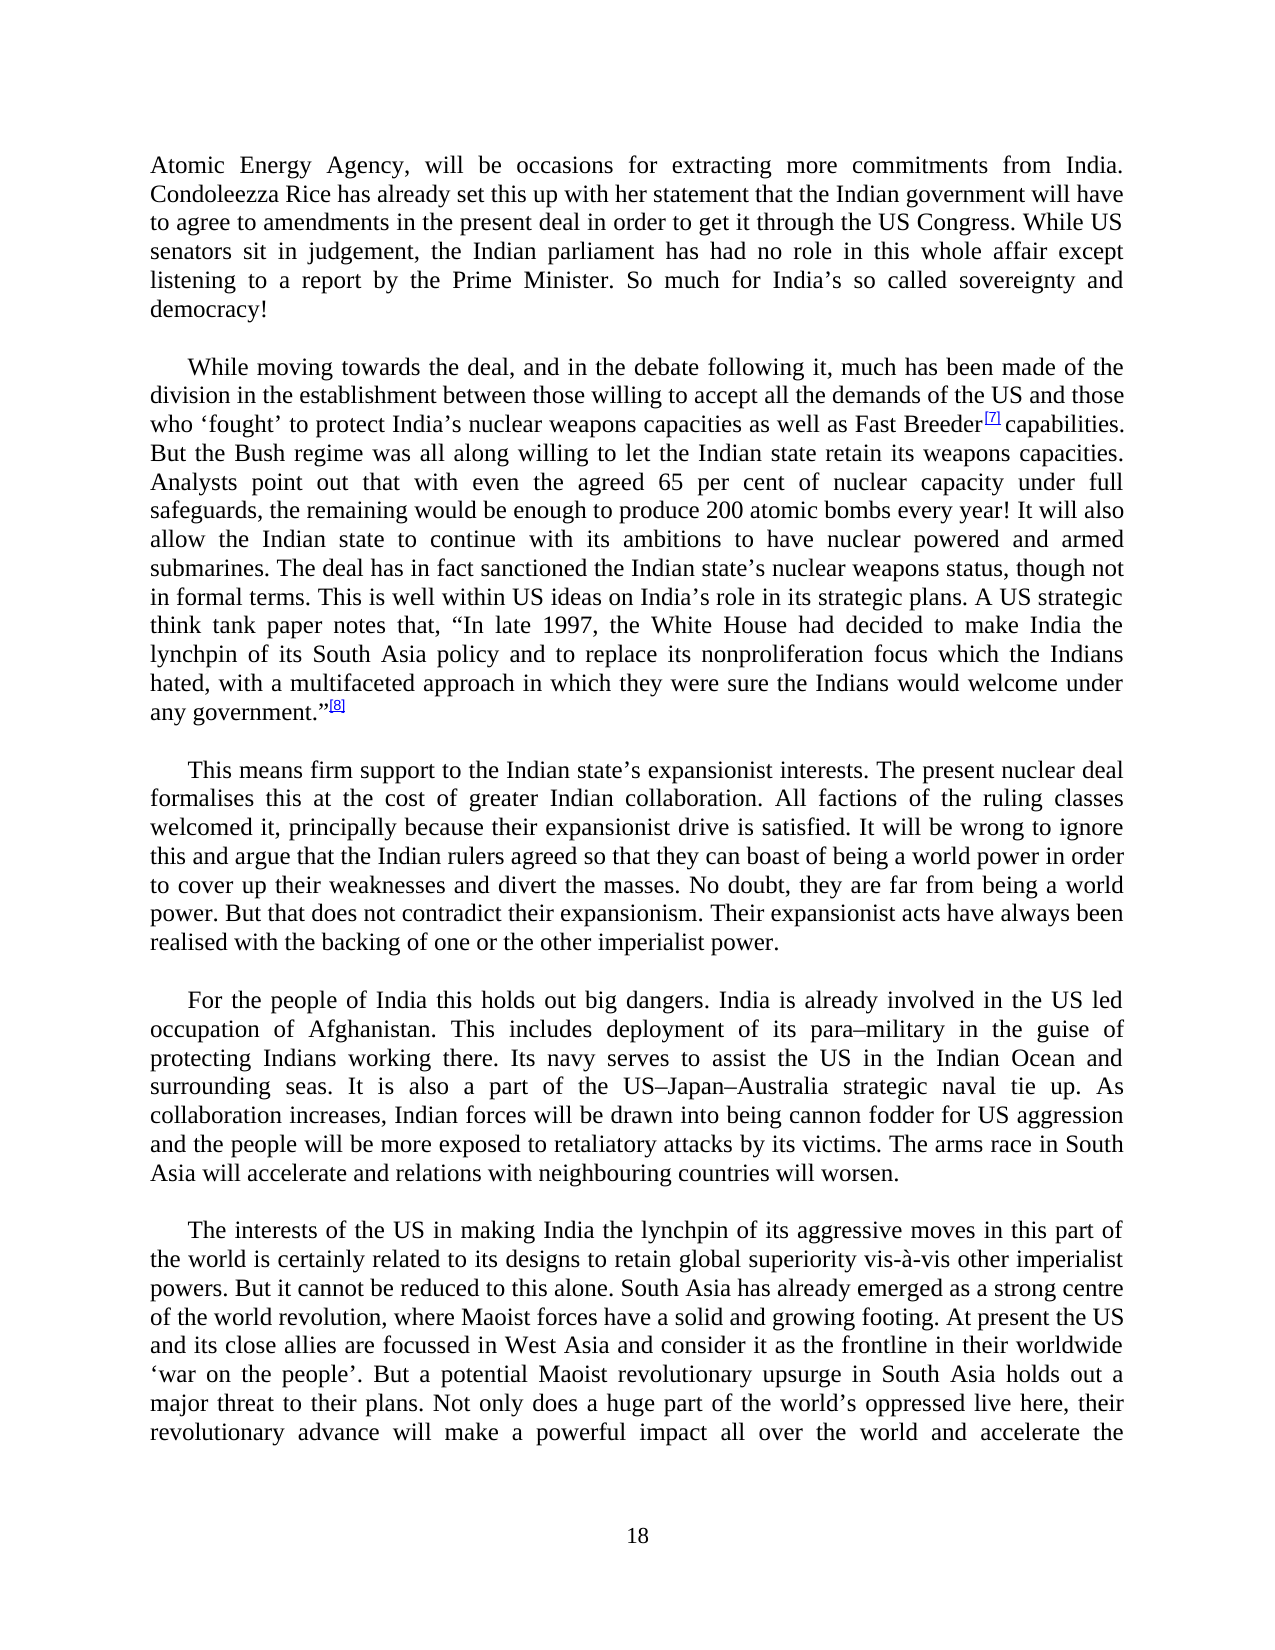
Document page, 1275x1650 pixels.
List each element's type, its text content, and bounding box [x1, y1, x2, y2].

text While moving towards the deal, and in the debate following it, much has been made of the division in the establishment between those willing to accept all the demands of the US and those who ‘fought’ to protect India’s nuclear weapons capacities as well as Fast Breeder[7] capabilities. But the Bush regime was all along willing to let the Indian state retain its weapons capacities. Analysts point out that with even the agreed 65 per cent of nuclear capacity under full safeguards, the remaining would be enough to produce 200 atomic bombs every year! It will also allow the Indian state to continue with its ambitions to have nuclear powered and armed submarines. The deal has in fact sanctioned the Indian state’s nuclear weapons status, though not in formal terms. This is well within US ideas on India’s role in its strategic plans. A US strategic think tank paper notes that, “In late 1997, the White House had decided to make India the lynchpin of its South Asia policy and to replace its nonproliferation focus which the Indians hated, with a multifaceted approach in which they were sure the Indians would welcome under any government.”[8] [150, 352, 1125, 726]
text For the people of India this holds out big dangers. India is already involved in the US led occupation of Afghanistan. This includes deployment of its para–military in the guise of protecting Indians working there. Its navy serves to assist the US in the Indian Ocean and surrounding seas. It is also a part of the US–Japan–Australia strategic naval tie up. As collaboration increases, Indian forces will be drawn into being cannon fodder for US aggression and the people will be more exposed to retaliatory attacks by its victims. The arms race in South Asia will accelerate and relations with neighbouring countries will worsen. [150, 985, 1125, 1186]
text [150, 150, 1125, 322]
text This means firm support to the Indian state’s expansionist interests. The present nuclear deal formalises this at the cost of greater Indian collaboration. All factions of the ruling classes welcomed it, principally because their expansionist drive is satisfied. It will be wrong to ignore this and argue that the Indian rulers agreed so that they can boast of being a world power in order to cover up their weaknesses and divert the masses. No doubt, they are far from being a world power. But that does not contradict their expansionism. Their expansionist acts have always been realised with the backing of one or the other imperialist power. [150, 755, 1125, 956]
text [150, 1216, 1125, 1446]
